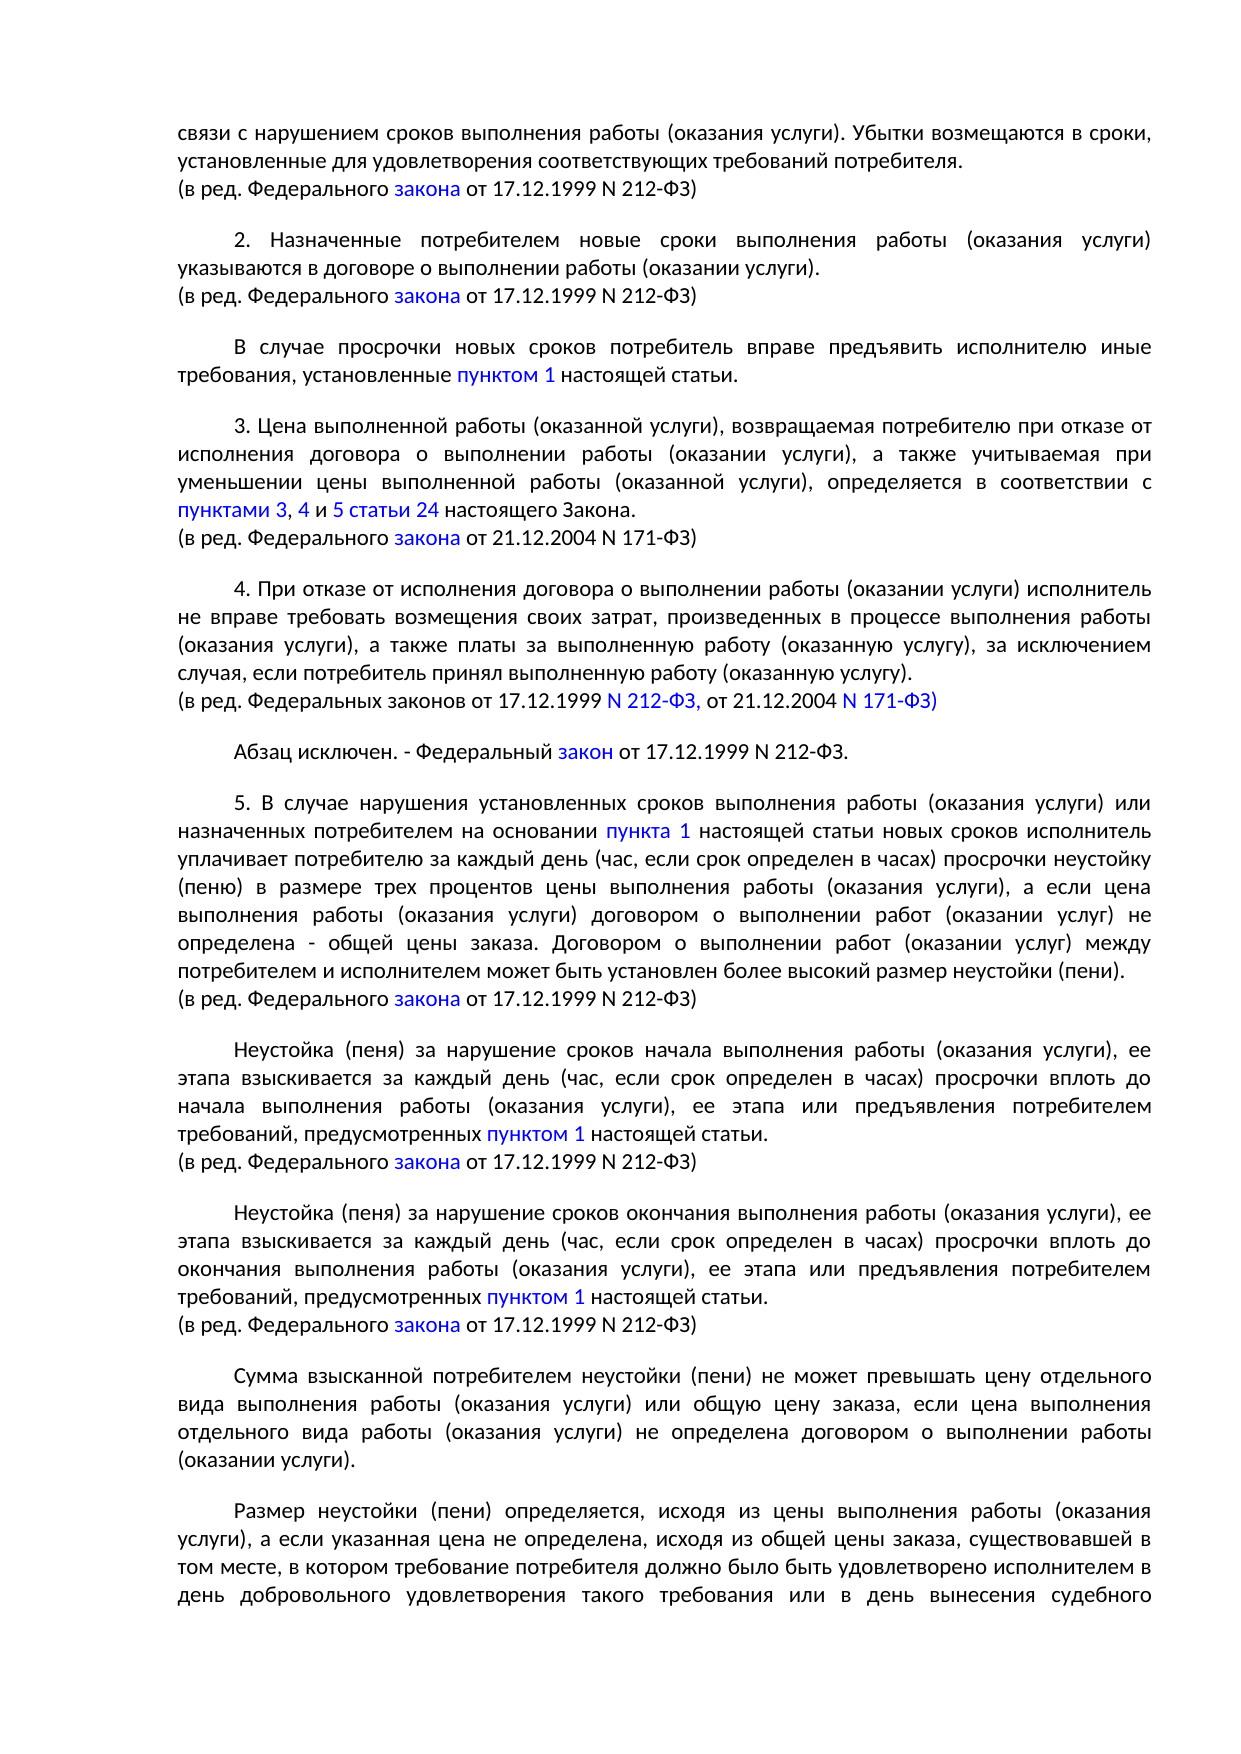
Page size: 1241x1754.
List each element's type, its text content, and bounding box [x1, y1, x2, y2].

text (в ред. Федерального закона от 17.12.1999 N 212-ФЗ) [177, 1147, 1152, 1175]
text (в ред. Федерального закона от 17.12.1999 N 212-ФЗ) [177, 1310, 1152, 1338]
text Абзац исключен. - Федеральный закон от 17.12.1999 N 212-ФЗ. [177, 737, 1152, 765]
text 2. Назначенные потребителем новые сроки выполнения работы (оказания услуги) указываются в договоре о выполнении работы (оказании услуги). [177, 225, 1152, 281]
text В случае просрочки новых сроков потребитель вправе предъявить исполнителю иные требования, установленные пунктом 1 настоящей статьи. [177, 332, 1152, 388]
text Сумма взысканной потребителем неустойки (пени) не может превышать цену отдельного вида выполнения работы (оказания услуги) или общую цену заказа, если цена выполнения отдельного вида работы (оказания услуги) не определена договором о выполнении работы (оказании услуги). [177, 1361, 1152, 1473]
text Неустойка (пеня) за нарушение сроков окончания выполнения работы (оказания услуги), ее этапа взыскивается за каждый день (час, если срок определен в часах) просрочки вплоть до окончания выполнения работы (оказания услуги), ее этапа или предъявления потребителем требований, предусмотренных пунктом 1 настоящей статьи. [177, 1198, 1152, 1310]
text 3. Цена выполненной работы (оказанной услуги), возвращаемая потребителю при отказе от исполнения договора о выполнении работы (оказании услуги), а также учитываемая при уменьшении цены выполненной работы (оказанной услуги), определяется в соответствии с пунктами 3, 4 и 5 статьи 24 настоящего Закона. [177, 411, 1152, 523]
text Неустойка (пеня) за нарушение сроков начала выполнения работы (оказания услуги), ее этапа взыскивается за каждый день (час, если срок определен в часах) просрочки вплоть до начала выполнения работы (оказания услуги), ее этапа или предъявления потребителем требований, предусмотренных пунктом 1 настоящей статьи. [177, 1035, 1152, 1147]
text (в ред. Федерального закона от 17.12.1999 N 212-ФЗ) [177, 984, 1152, 1012]
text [177, 118, 1152, 174]
text (в ред. Федерального закона от 21.12.2004 N 171-ФЗ) [177, 523, 1152, 551]
text (в ред. Федеральных законов от 17.12.1999 N 212-ФЗ, от 21.12.2004 N 171-ФЗ) [177, 686, 1152, 714]
text (в ред. Федерального закона от 17.12.1999 N 212-ФЗ) [177, 174, 1152, 202]
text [177, 1496, 1152, 1608]
text 4. При отказе от исполнения договора о выполнении работы (оказании услуги) исполнитель не вправе требовать возмещения своих затрат, произведенных в процессе выполнения работы (оказания услуги), а также платы за выполненную работу (оказанную услугу), за исключением случая, если потребитель принял выполненную работу (оказанную услугу). [177, 574, 1152, 686]
text (в ред. Федерального закона от 17.12.1999 N 212-ФЗ) [177, 281, 1152, 309]
text 5. В случае нарушения установленных сроков выполнения работы (оказания услуги) или назначенных потребителем на основании пункта 1 настоящей статьи новых сроков исполнитель уплачивает потребителю за каждый день (час, если срок определен в часах) просрочки неустойку (пеню) в размере трех процентов цены выполнения работы (оказания услуги), а если цена выполнения работы (оказания услуги) договором о выполнении работ (оказании услуг) не определена - общей цены заказа. Договором о выполнении работ (оказании услуг) между потребителем и исполнителем может быть установлен более высокий размер неустойки (пени). [177, 788, 1152, 984]
